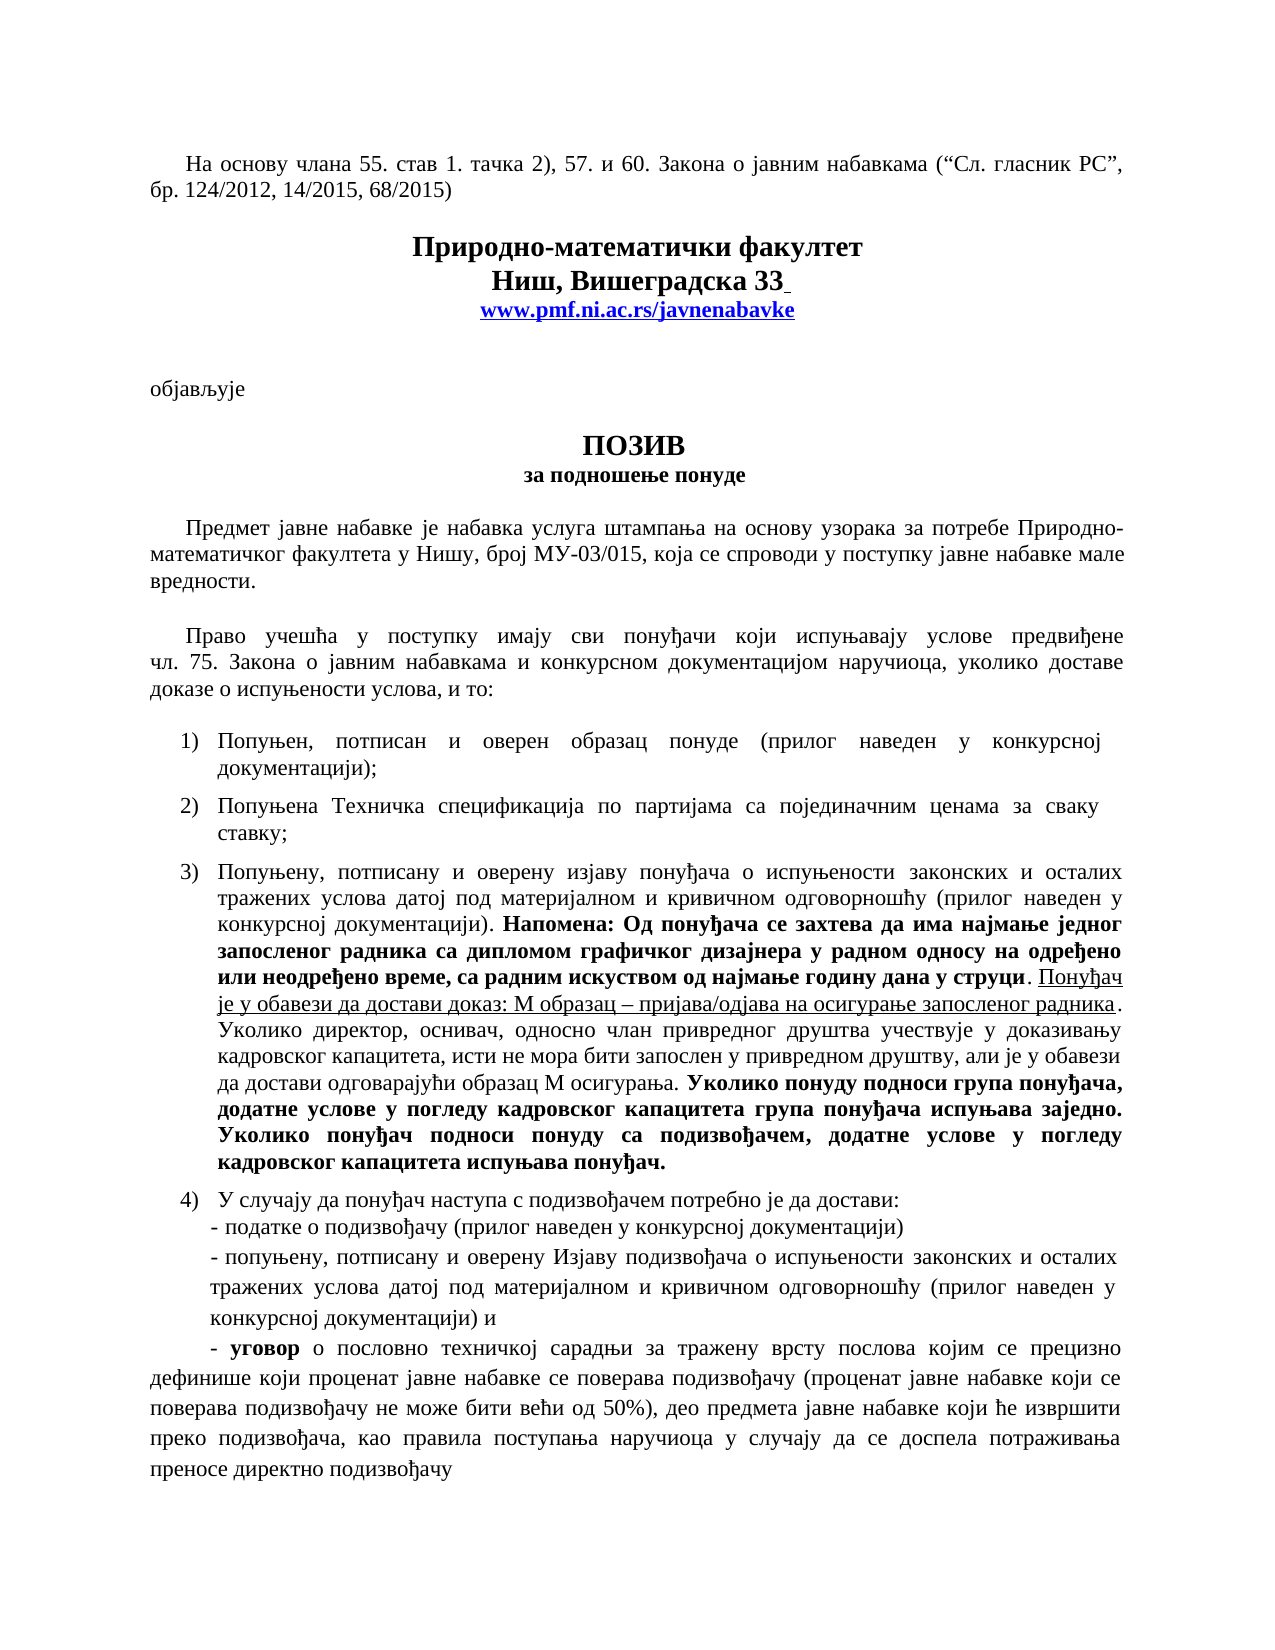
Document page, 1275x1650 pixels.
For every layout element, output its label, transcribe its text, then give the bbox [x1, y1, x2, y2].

text - уговор о пословно техничкој сарадњи за тражену врсту послова којим се прецизно дефинише који проценат јавне набавке се поверава подизвођачу (проценат јавне набавке који се поверава подизвођачу не може бити већи од 50%), део предмета јавне набавке који ће извршити преко подизвођача, као правила поступања наручиоца у случају да се доспела потраживања преносе директно подизвођачу [150, 1334, 1123, 1481]
text На основу члана 55. став 1. тачка 2), 57. и 60. Закона о јавним набавкама (“Сл. гласник РС”, бр. 124/2012, 14/2015, 68/2015) [150, 150, 1125, 203]
text Право учешћа у поступку имају сви понуђачи који испуњавају услове предвиђене чл. 75. Закона о јавним набавкама и конкурсном документацијом наручиоца, уколико доставе доказе о испуњености услова, и то: [150, 622, 1125, 701]
list У случају да понуђач наступа с подизвођачем потребно је да достави: [180, 1187, 1117, 1213]
text за подношење понуде [150, 461, 1125, 488]
text - попуњену, потписану и оверену Изјаву подизвођача о испуњености законских и осталих тражених услова датој под материјалном и кривичном одговорношћу (прилог наведен у конкурсној документацији) и [210, 1243, 1117, 1330]
text www.pmf.ni.ac.rs/javnenabavke [150, 296, 1125, 322]
text ПОЗИВ [150, 428, 1125, 461]
text Предмет јавне набавке је набавка услуга штампања на основу узорака за потребе Природно-математичког факултета у Нишу, број МУ-03/015, која се спроводи у поступку јавне набавке мале вредности. [150, 514, 1125, 593]
text Ниш, Вишеградска 33 [150, 263, 1125, 296]
list Попуњену, потписану и оверену изјаву понуђача о испуњености законских и осталих тражених услова датој под материјалном и кривичном одговорношћу (прилог наведен у конкурсној документацији). Напомена: Од понуђача се захтева да има најмање једног запосленог радника са дипломом графичког дизајнера у радном односу на одређено или неодређено време, са радним искуством од најмање годину дана у струци. Понуђач је у обавези да достави доказ: М образац – пријава/одјава на осигурање запосленог радника. Уколико директор, оснивач, односно члан привредног друштва учествује у доказивању кадровског капацитета, исти не мора бити запослен у привредном друштву, али је у обавези да достави одговарајући образац М осигурања. Уколико понуду подноси група понуђача, додатне услове у погледу кадровског капацитета група понуђача испуњава заједно. Уколико понуђач подноси понуду са подизвођачем, додатне услове у погледу кадровског капацитета испуњава понуђач. [180, 858, 1123, 1174]
text - податке о подизвођачу (прилог наведен у конкурсној документацији) [210, 1213, 1117, 1239]
text објављује [150, 375, 1125, 402]
list Попуњен, потписан и оверен образац понуде (прилог наведен у конкурсној документацији); [180, 727, 1101, 780]
text Природно-математички факултет [150, 229, 1125, 263]
list Попуњена Техничка спецификација по партијама са појединачним ценама за сваку ставку; [180, 793, 1101, 845]
